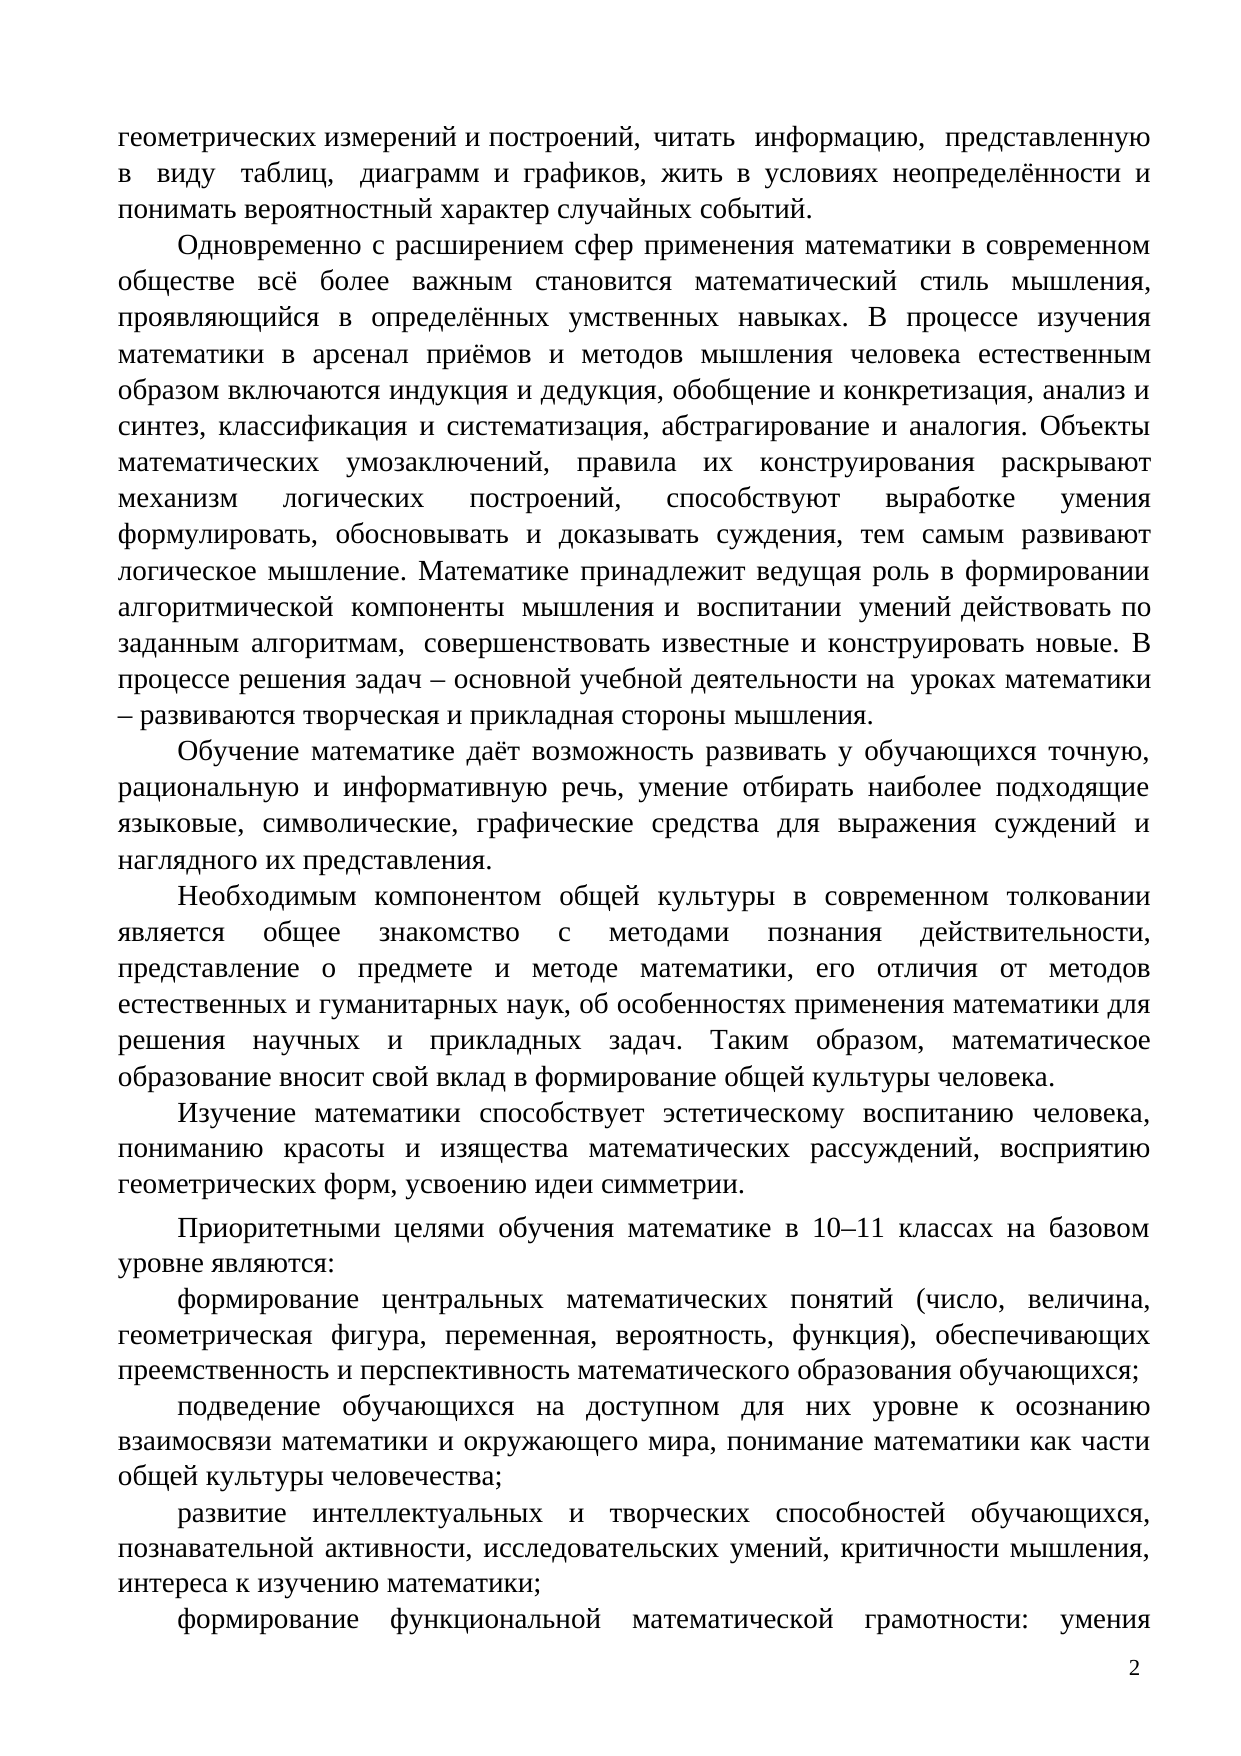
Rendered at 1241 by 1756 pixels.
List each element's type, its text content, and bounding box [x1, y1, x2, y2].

text Обучение математике даёт возможность развивать у обучающихся точную, рациональную и информативную речь, умение отбирать наиболее подходящие языковые, символические, графические средства для выражения суждений и наглядного их представления. [118, 733, 1150, 875]
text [118, 119, 1151, 224]
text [118, 1601, 1151, 1635]
text подведение обучающихся на доступном для них уровне к осознанию взаимосвязи математики и окружающего мира, понимание математики как части общей культуры человечества; [118, 1388, 1151, 1492]
text Изучение математики способствует эстетическому воспитанию человека, пониманию красоты и изящества математических рассуждений, восприятию геометрических форм, усвоению идеи симметрии. [118, 1095, 1150, 1199]
text развитие интеллектуальных и творческих способностей обучающихся, познавательной активности, исследовательских умений, критичности мышления, интереса к изучению математики; [118, 1495, 1151, 1599]
text Необходимым компонентом общей культуры в современном толковании является общее знакомство с методами познания действительности, представление о предмете и методе математики, его отличия от методов естественных и гуманитарных наук, об особенностях применения математики для решения научных и прикладных задач. Таким образом, математическое образование вносит свой вклад в формирование общей культуры человека. [118, 878, 1151, 1092]
text Одновременно с расширением сфер применения математики в современном обществе всё более важным становится математический стиль мышления, проявляющийся в определённых умственных навыках. В процессе изучения математики в арсенал приёмов и методов мышления человека естественным образом включаются индукция и дедукция, обобщение и конкретизация, анализ и синтез, классификация и систематизация, абстрагирование и аналогия. Объекты математических умозаключений, правила их конструирования раскрывают механизм логических построений, способствуют выработке умения формулировать, обосновывать и доказывать суждения, тем самым развивают логическое мышление. Математике принадлежит ведущая роль в формировании алгоритмической компоненты мышления и воспитании умений действовать по заданным алгоритмам, совершенствовать известные и конструировать новые. В процессе решения задач – основной учебной деятельности на уроках математики – развиваются творческая и прикладная стороны мышления. [118, 227, 1151, 731]
text Приоритетными целями обучения математике в 10–11 классах на базовом уровне являются: [118, 1210, 1151, 1279]
text формирование центральных математических понятий (число, величина, геометрическая фигура, переменная, вероятность, функция), обеспечивающих преемственность и перспективность математического образования обучающихся; [118, 1282, 1151, 1386]
